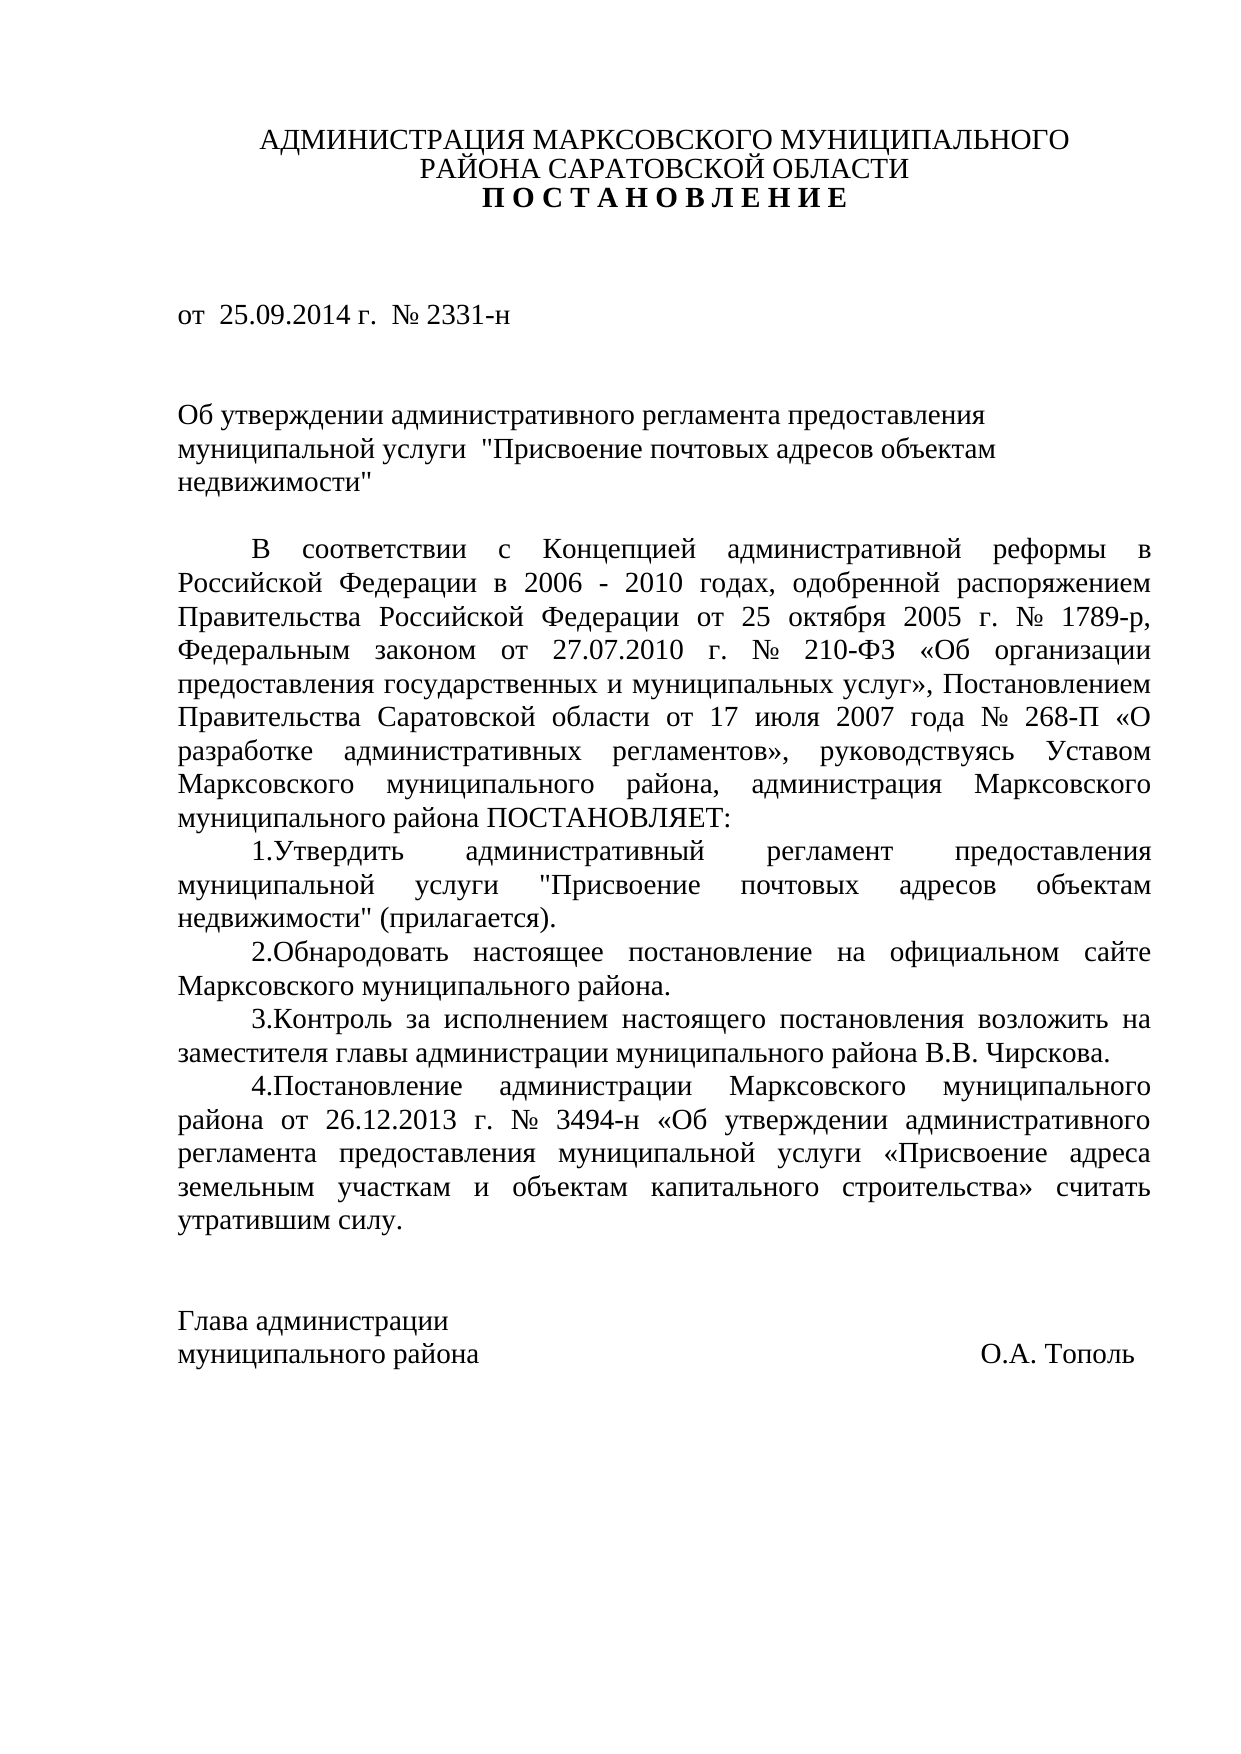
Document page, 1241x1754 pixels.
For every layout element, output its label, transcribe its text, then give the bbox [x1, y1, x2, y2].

text недвижимости" [177, 464, 1152, 498]
text Глава администрации [177, 1303, 1152, 1337]
text Об утверждении административного регламента предоставления [177, 397, 1152, 431]
text от 25.09.2014 г. № 2331-н [177, 301, 1152, 330]
text РАЙОНА САРАТОВСКОЙ ОБЛАСТИ [177, 155, 1152, 184]
text 1.Утвердить административный регламент предоставления муниципальной услуги "Присвоение почтовых адресов объектам недвижимости" (прилагается). [177, 833, 1152, 934]
text муниципального района О.А. Тополь [177, 1337, 1152, 1370]
text В соответствии с Концепцией административной реформы в Российской Федерации в 2006 - 2010 годах, одобренной распоряжением Правительства Российской Федерации от 25 октября 2005 г. № 1789-р, Федеральным законом от 27.07.2010 г. № 210-ФЗ «Об организации предоставления государственных и муниципальных услуг», Постановлением Правительства Саратовской области от 17 июля 2007 года № 268-П «О разработке административных регламентов», руководствуясь Уставом Марксовского муниципального района, администрация Марксовского муниципального района ПОСТАНОВЛЯЕТ: [177, 532, 1152, 833]
text муниципальной услуги "Присвоение почтовых адресов объектам [177, 431, 1152, 464]
text 2.Обнародовать настоящее постановление на официальном сайте Марксовского муниципального района. [177, 934, 1152, 1001]
text 3.Контроль за исполнением настоящего постановления возложить на заместителя главы администрации муниципального района В.В. Чирскова. [177, 1001, 1152, 1068]
text П О С Т А Н О В Л Е Н И Е [177, 184, 1152, 214]
text 4.Постановление администрации Марксовского муниципального района от 26.12.2013 г. № 3494-н «Об утверждении административного регламента предоставления муниципальной услуги «Присвоение адреса земельным участкам и объектам капитального строительства» считать утратившим силу. [177, 1068, 1152, 1236]
text АДМИНИСТРАЦИЯ МАРКСОВСКОГО МУНИЦИПАЛЬНОГО [177, 126, 1152, 155]
